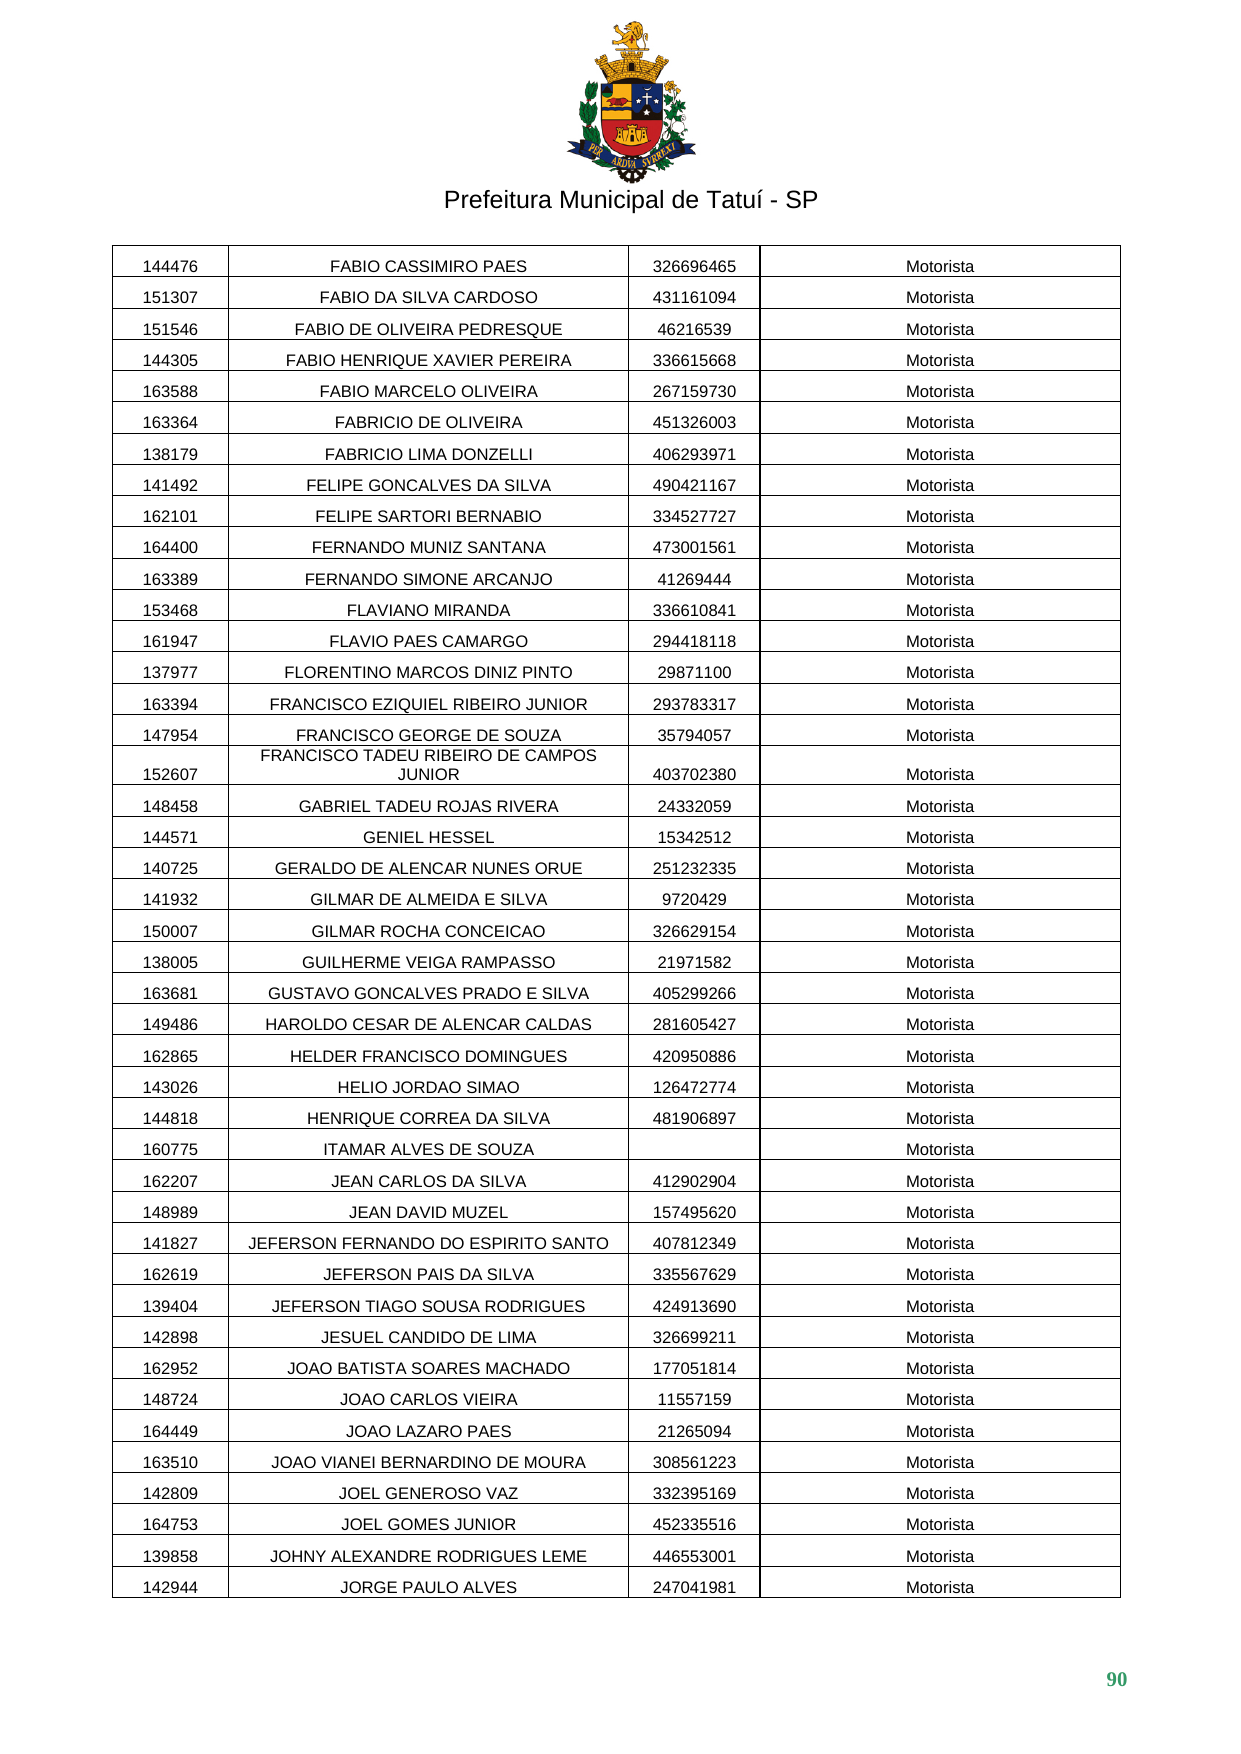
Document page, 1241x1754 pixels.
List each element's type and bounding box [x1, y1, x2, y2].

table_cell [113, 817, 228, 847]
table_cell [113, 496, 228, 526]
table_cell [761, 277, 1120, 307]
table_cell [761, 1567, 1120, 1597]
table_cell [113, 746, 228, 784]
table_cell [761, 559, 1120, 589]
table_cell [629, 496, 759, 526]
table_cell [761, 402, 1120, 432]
picture [557, 19, 705, 186]
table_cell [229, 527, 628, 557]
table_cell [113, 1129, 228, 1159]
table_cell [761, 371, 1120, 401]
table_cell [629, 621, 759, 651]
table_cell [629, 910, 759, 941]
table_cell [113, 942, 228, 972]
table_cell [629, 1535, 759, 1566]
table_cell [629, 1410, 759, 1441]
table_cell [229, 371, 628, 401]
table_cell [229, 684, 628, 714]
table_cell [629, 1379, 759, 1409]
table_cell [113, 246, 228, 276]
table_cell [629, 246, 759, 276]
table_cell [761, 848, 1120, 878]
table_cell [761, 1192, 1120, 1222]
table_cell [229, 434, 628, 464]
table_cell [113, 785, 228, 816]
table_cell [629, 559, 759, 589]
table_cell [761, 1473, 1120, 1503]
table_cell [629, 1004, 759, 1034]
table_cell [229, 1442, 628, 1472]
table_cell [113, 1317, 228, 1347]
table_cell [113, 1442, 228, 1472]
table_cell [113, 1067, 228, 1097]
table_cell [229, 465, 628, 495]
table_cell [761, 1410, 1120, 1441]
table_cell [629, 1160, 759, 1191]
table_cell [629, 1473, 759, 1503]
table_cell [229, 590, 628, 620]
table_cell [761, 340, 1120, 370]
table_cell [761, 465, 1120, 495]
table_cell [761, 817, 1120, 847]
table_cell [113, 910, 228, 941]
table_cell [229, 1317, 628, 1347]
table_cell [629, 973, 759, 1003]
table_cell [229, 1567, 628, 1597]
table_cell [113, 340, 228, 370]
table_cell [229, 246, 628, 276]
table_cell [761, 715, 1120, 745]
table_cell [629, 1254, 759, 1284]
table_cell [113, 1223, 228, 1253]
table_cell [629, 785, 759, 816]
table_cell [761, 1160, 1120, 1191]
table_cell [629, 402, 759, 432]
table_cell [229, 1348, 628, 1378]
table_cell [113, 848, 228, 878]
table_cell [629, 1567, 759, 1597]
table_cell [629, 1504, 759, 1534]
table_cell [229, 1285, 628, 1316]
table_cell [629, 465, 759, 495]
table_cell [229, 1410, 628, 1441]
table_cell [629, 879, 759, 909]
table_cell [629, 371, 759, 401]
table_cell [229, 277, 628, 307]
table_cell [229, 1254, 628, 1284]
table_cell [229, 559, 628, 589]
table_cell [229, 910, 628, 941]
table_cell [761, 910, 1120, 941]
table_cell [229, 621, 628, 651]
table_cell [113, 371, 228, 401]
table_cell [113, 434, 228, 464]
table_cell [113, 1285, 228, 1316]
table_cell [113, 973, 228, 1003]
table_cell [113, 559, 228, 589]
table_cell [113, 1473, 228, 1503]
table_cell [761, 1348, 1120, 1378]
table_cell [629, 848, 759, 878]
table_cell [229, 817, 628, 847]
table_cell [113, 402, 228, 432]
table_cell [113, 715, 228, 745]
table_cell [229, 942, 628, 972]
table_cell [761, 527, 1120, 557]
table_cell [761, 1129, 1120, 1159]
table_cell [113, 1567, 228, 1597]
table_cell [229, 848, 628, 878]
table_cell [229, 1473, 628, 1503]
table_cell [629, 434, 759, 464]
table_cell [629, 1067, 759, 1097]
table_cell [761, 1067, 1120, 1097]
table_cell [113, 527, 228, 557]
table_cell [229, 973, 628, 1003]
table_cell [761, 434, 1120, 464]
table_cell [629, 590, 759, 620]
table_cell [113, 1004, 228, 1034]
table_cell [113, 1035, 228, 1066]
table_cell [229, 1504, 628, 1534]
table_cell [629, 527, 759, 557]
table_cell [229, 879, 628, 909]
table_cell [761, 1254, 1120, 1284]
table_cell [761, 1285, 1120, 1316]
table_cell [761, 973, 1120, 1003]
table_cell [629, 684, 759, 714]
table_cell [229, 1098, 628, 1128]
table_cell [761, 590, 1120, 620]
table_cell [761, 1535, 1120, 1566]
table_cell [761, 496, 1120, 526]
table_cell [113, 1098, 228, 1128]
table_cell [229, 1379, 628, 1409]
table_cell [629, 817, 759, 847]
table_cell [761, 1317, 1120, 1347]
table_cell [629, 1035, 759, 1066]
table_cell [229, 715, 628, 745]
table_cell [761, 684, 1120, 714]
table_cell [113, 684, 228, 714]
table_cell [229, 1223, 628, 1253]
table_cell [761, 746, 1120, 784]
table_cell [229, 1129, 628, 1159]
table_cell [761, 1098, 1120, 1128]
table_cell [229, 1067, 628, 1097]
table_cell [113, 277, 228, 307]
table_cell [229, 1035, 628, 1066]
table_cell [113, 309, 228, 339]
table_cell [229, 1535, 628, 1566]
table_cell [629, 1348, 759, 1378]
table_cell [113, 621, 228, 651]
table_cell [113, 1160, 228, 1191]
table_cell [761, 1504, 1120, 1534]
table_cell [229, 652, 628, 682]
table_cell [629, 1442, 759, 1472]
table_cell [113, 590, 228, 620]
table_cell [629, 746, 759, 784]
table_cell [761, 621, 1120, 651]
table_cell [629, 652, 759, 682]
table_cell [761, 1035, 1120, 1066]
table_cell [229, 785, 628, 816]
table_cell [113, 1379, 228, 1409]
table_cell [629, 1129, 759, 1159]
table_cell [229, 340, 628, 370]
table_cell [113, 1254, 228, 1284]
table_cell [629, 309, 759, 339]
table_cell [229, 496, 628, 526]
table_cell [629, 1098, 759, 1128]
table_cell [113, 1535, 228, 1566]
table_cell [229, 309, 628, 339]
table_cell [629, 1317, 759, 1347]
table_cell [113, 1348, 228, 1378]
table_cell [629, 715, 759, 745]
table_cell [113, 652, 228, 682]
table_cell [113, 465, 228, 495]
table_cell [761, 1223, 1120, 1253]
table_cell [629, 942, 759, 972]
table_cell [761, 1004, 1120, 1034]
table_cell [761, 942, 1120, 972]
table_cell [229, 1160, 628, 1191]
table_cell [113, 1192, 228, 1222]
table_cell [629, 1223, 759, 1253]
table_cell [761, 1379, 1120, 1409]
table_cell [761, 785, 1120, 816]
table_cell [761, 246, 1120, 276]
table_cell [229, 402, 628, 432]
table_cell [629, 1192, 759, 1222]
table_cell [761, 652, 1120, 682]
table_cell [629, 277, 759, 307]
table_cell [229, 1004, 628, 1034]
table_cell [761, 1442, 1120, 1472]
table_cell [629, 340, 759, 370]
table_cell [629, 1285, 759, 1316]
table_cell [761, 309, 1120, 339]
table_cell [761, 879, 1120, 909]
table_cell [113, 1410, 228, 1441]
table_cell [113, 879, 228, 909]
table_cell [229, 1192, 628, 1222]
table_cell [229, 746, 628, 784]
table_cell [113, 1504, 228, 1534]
